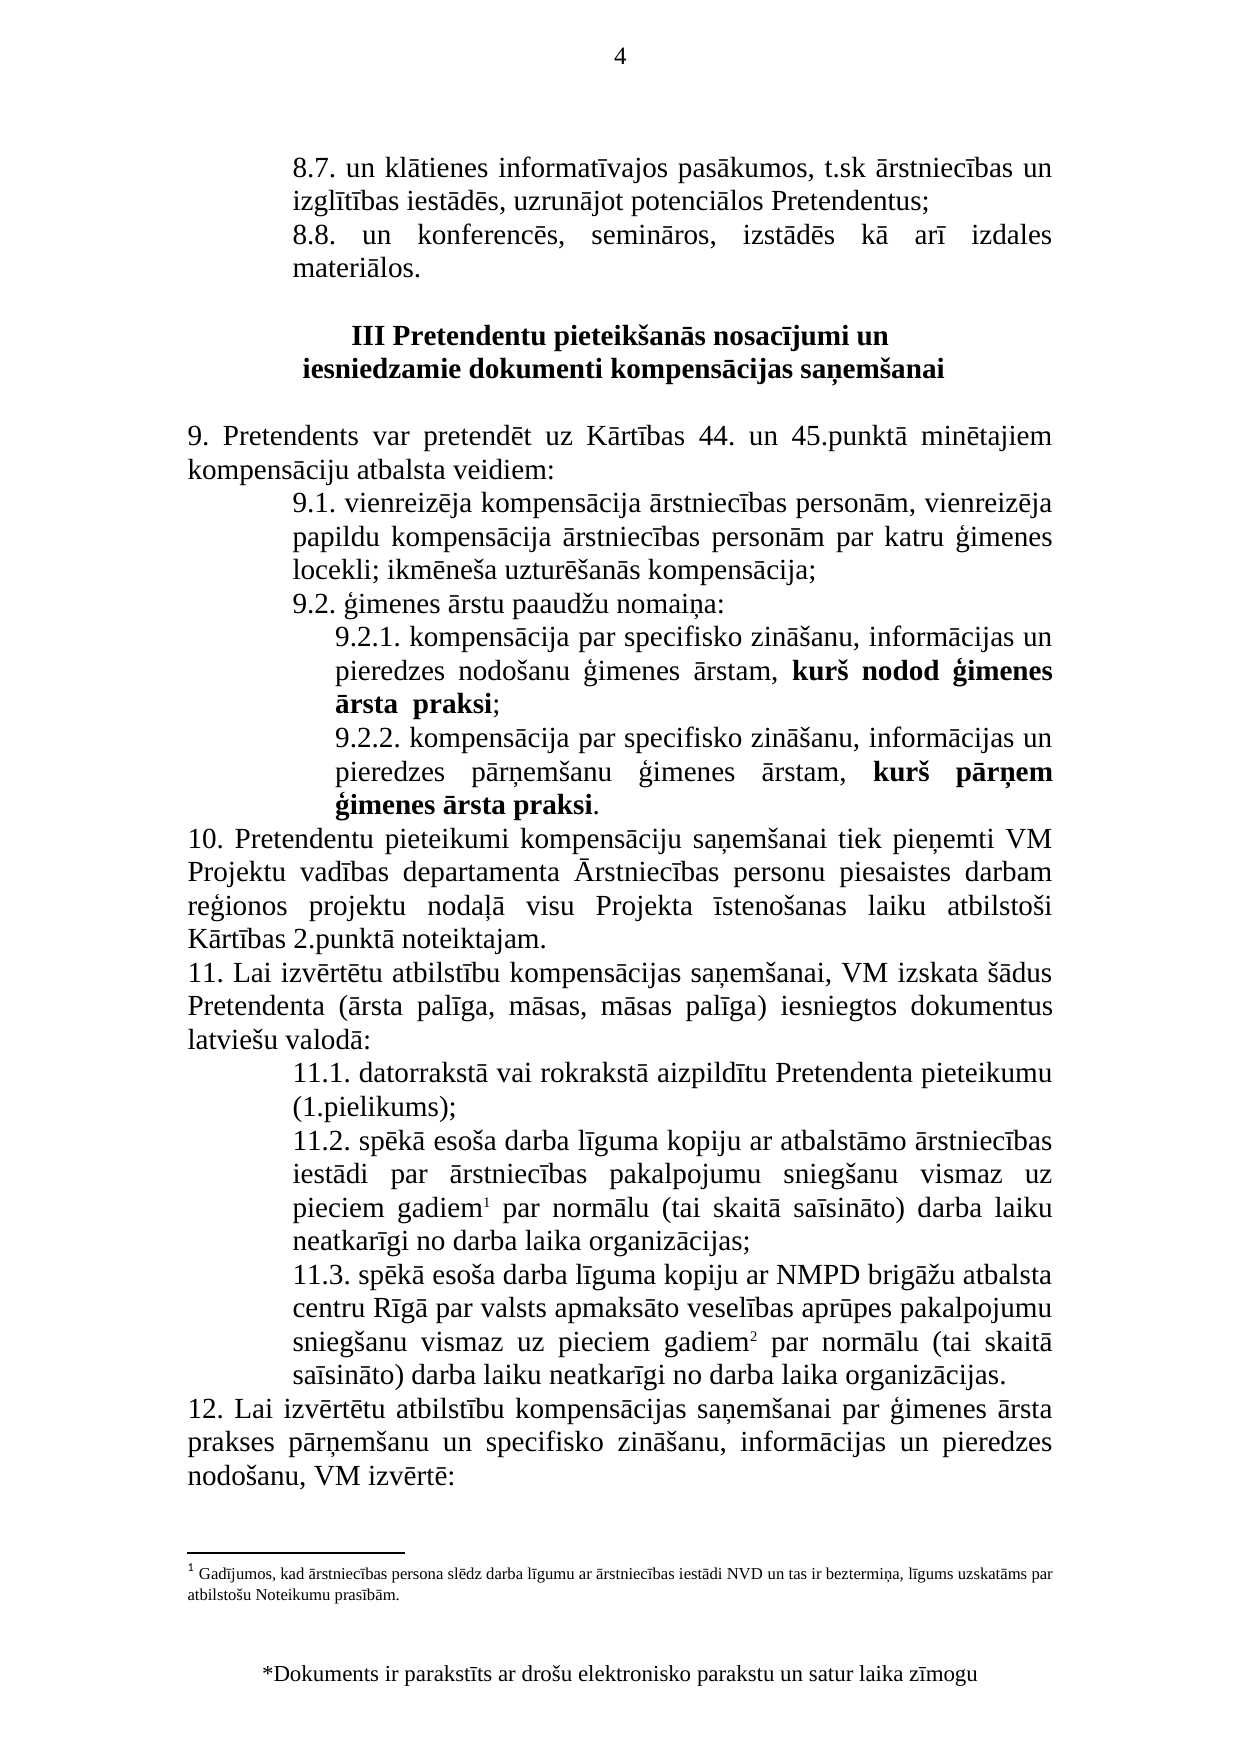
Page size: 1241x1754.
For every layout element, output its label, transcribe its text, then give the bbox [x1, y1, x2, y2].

list 11. Lai izvērtētu atbilstību kompensācijas saņemšanai, VM izskata šādus Pretendenta (ārsta palīga, māsas, māsas palīga) iesniegtos dokumentus latviešu valodā: [187, 955, 1053, 1056]
list 9. Pretendents var pretendēt uz Kārtības 44. un 45.punktā minētajiem kompensāciju atbalsta veidiem: [187, 418, 1053, 485]
list 11.2. spēkā esoša darba līguma kopiju ar atbalstāmo ārstniecības iestādi par ārstniecības pakalpojumu sniegšanu vismaz uz pieciem gadiem par normālu (tai skaitā saīsināto) darba laiku neatkarīgi no darba laika organizācijas; [292, 1123, 1053, 1257]
list 8.8. un konferencēs, semināros, izstādēs kā arī izdales materiālos. [292, 217, 1053, 284]
list 8.7. un klātienes informatīvajos pasākumos, t.sk ārstniecības un izglītības iestādēs, uzrunājot potenciālos Pretendentus; [292, 150, 1053, 217]
list 11.3. spēkā esoša darba līguma kopiju ar NMPD brigāžu atbalsta centru Rīgā par valsts apmaksāto veselības aprūpes pakalpojumu sniegšanu vismaz uz pieciem gadiem2 par normālu (tai skaitā saīsināto) darba laiku neatkarīgi no darba laika organizācijas. [292, 1257, 1053, 1391]
list 11.1. datorrakstā vai rokrakstā aizpildītu Pretendenta pieteikumu (1.pielikums); [292, 1056, 1053, 1123]
list 10. Pretendentu pieteikumi kompensāciju saņemšanai tiek pieņemti VM Projektu vadības departamenta Ārstniecības personu piesaistes darbam reģionos projektu nodaļā visu Projekta īstenošanas laiku atbilstoši Kārtības 2.punktā noteiktajam. [187, 821, 1053, 955]
text iesniedzamie dokumenti kompensācijas saņemšanai [187, 351, 1053, 385]
list 9.1. vienreizēja kompensācija ārstniecības personām, vienreizēja papildu kompensācija ārstniecības personām par katru ģimenes locekli; ikmēneša uzturēšanās kompensācija; [292, 485, 1053, 586]
list 9.2. ģimenes ārstu paaudžu nomaiņa: [292, 586, 1053, 619]
list 9.2.2. kompensācija par specifisko zināšanu, informācijas un pieredzes pārņemšanu ģimenes ārstam, kurš pārņem ģimenes ārsta praksi. [335, 720, 1053, 821]
text III Pretendentu pieteikšanās nosacījumi un [187, 318, 1053, 351]
list 12. Lai izvērtētu atbilstību kompensācijas saņemšanai par ģimenes ārsta prakses pārņemšanu un specifisko zināšanu, informācijas un pieredzes nodošanu, VM izvērtē: [187, 1391, 1053, 1492]
list 9.2.1. kompensācija par specifisko zināšanu, informācijas un pieredzes nodošanu ģimenes ārstam, kurš nodod ģimenes ārsta praksi; [335, 619, 1053, 720]
